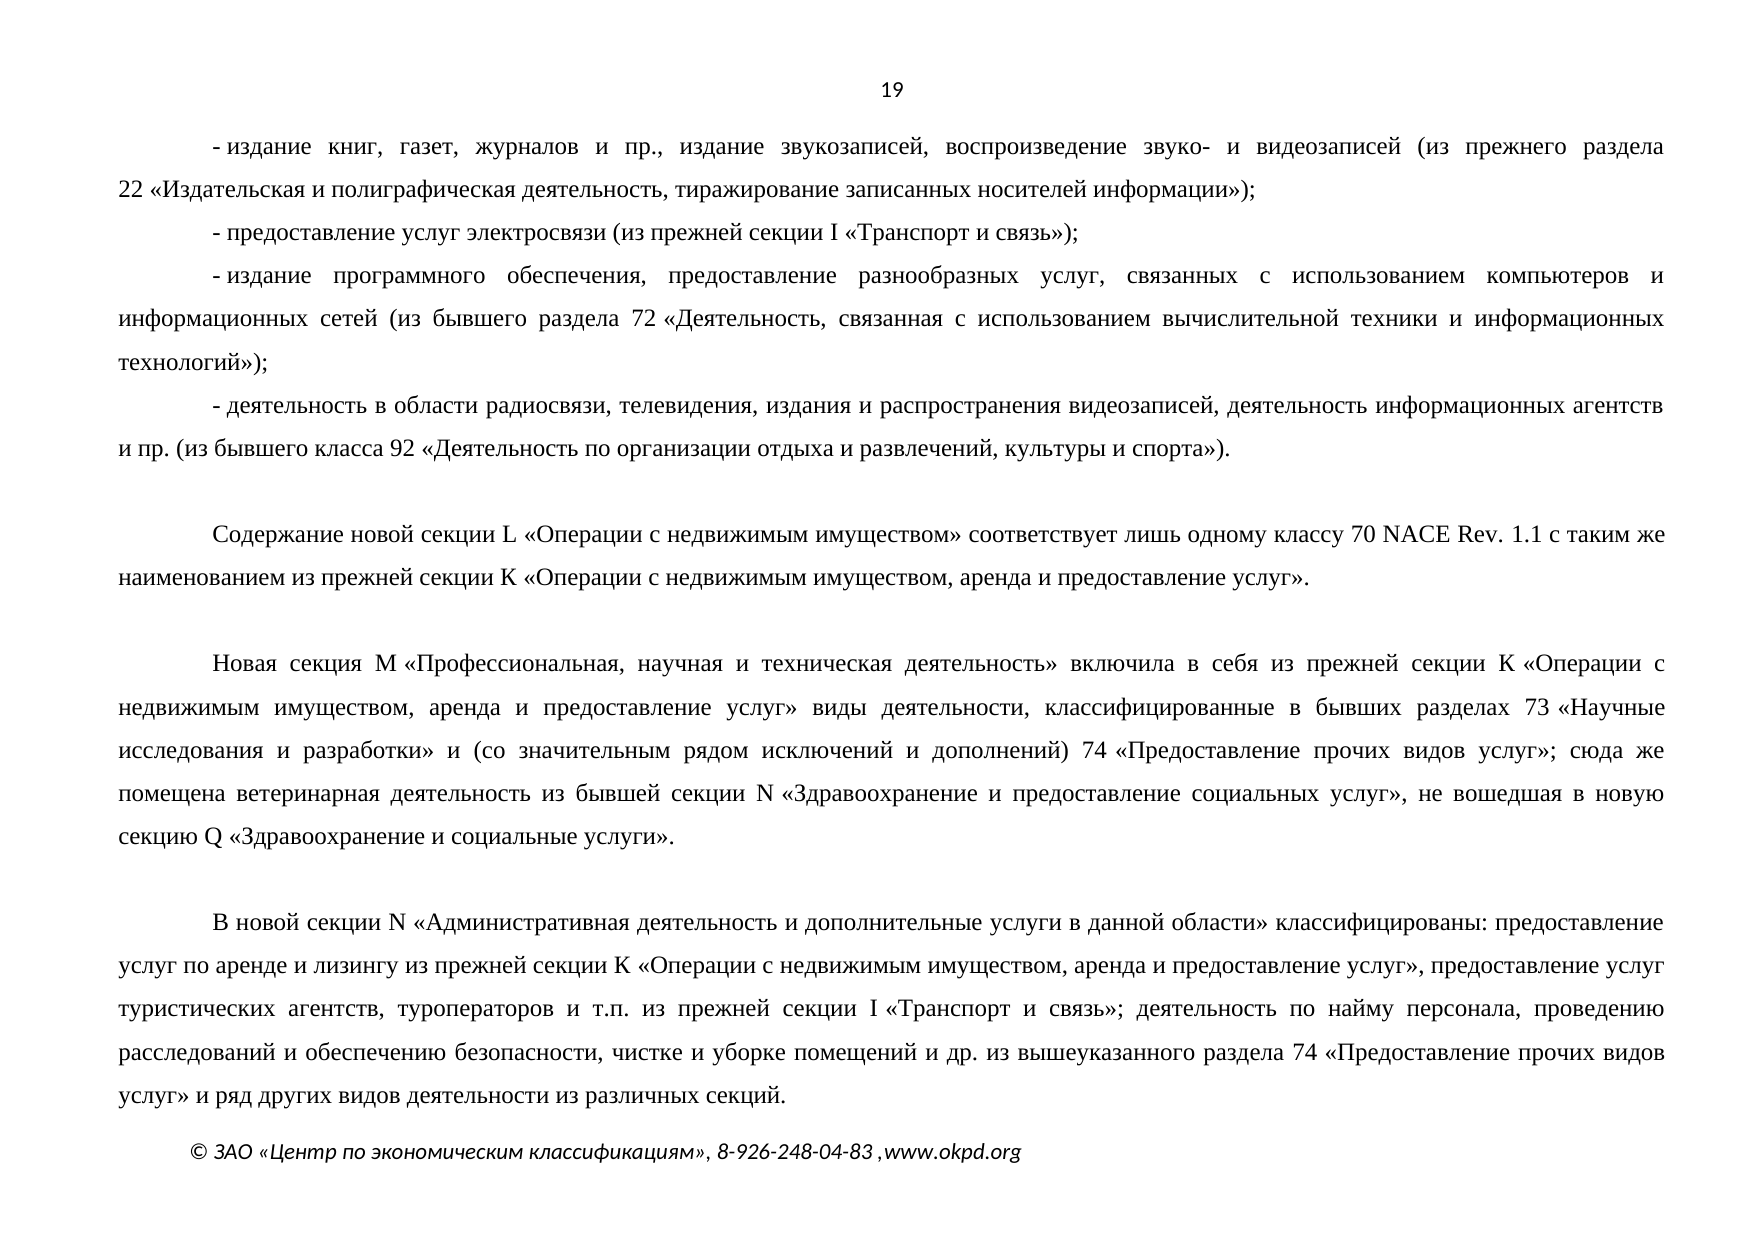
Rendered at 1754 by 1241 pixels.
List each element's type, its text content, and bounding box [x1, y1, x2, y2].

text Новая секция М «Профессиональная, научная и техническая деятельность» включила в себя из прежней секции К «Операции с недвижимым имуществом, аренда и предоставление услуг» виды деятельности, классифицированные в бывших разделах 73 «Научные исследования и разработки» и (со значительным рядом исключений и дополнений) 74 «Предоставление прочих видов услуг»; сюда же помещена ветеринарная деятельность из бывшей секции N «Здравоохранение и предоставление социальных услуг», не вошедшая в новую секцию Q «Здравоохранение и социальные услуги». [118, 648, 1665, 850]
text В новой секции N «Административная деятельность и дополнительные услуги в данной области» классифицированы: предоставление услуг по аренде и лизингу из прежней секции К «Операции с недвижимым имуществом, аренда и предоставление услуг», предоставление услуг туристических агентств, туроператоров и т.п. из прежней секции I «Транспорт и связь»; деятельность по найму персонала, проведению расследований и обеспечению безопасности, чистке и уборке помещений и др. из вышеуказанного раздела 74 «Предоставление прочих видов услуг» и ряд других видов деятельности из различных секций. [118, 907, 1665, 1108]
text Содержание новой секции L «Операции с недвижимым имуществом» соответствует лишь одному классу 70 NACE Rev. 1.1 с таким же наименованием из прежней секции К «Операции с недвижимым имуществом, аренда и предоставление услуг». [118, 519, 1665, 591]
text - издание программного обеспечения, предоставление разнообразных услуг, связанных с использованием компьютеров и информационных сетей (из бывшего раздела 72 «Деятельность, связанная с использованием вычислительной техники и информационных технологий»); [118, 260, 1665, 375]
text - деятельность в области радиосвязи, телевидения, издания и распространения видеозаписей, деятельность информационных агентств и пр. (из бывшего класса 92 «Деятельность по организации отдыха и развлечений, культуры и спорта»). [118, 390, 1665, 462]
text - предоставление услуг электросвязи (из прежней секции I «Транспорт и связь»); [118, 217, 1665, 246]
text - издание книг, газет, журналов и пр., издание звукозаписей, воспроизведение звуко- и видеозаписей (из прежнего раздела 22 «Издательская и полиграфическая деятельность, тиражирование записанных носителей информации»); [118, 131, 1665, 203]
